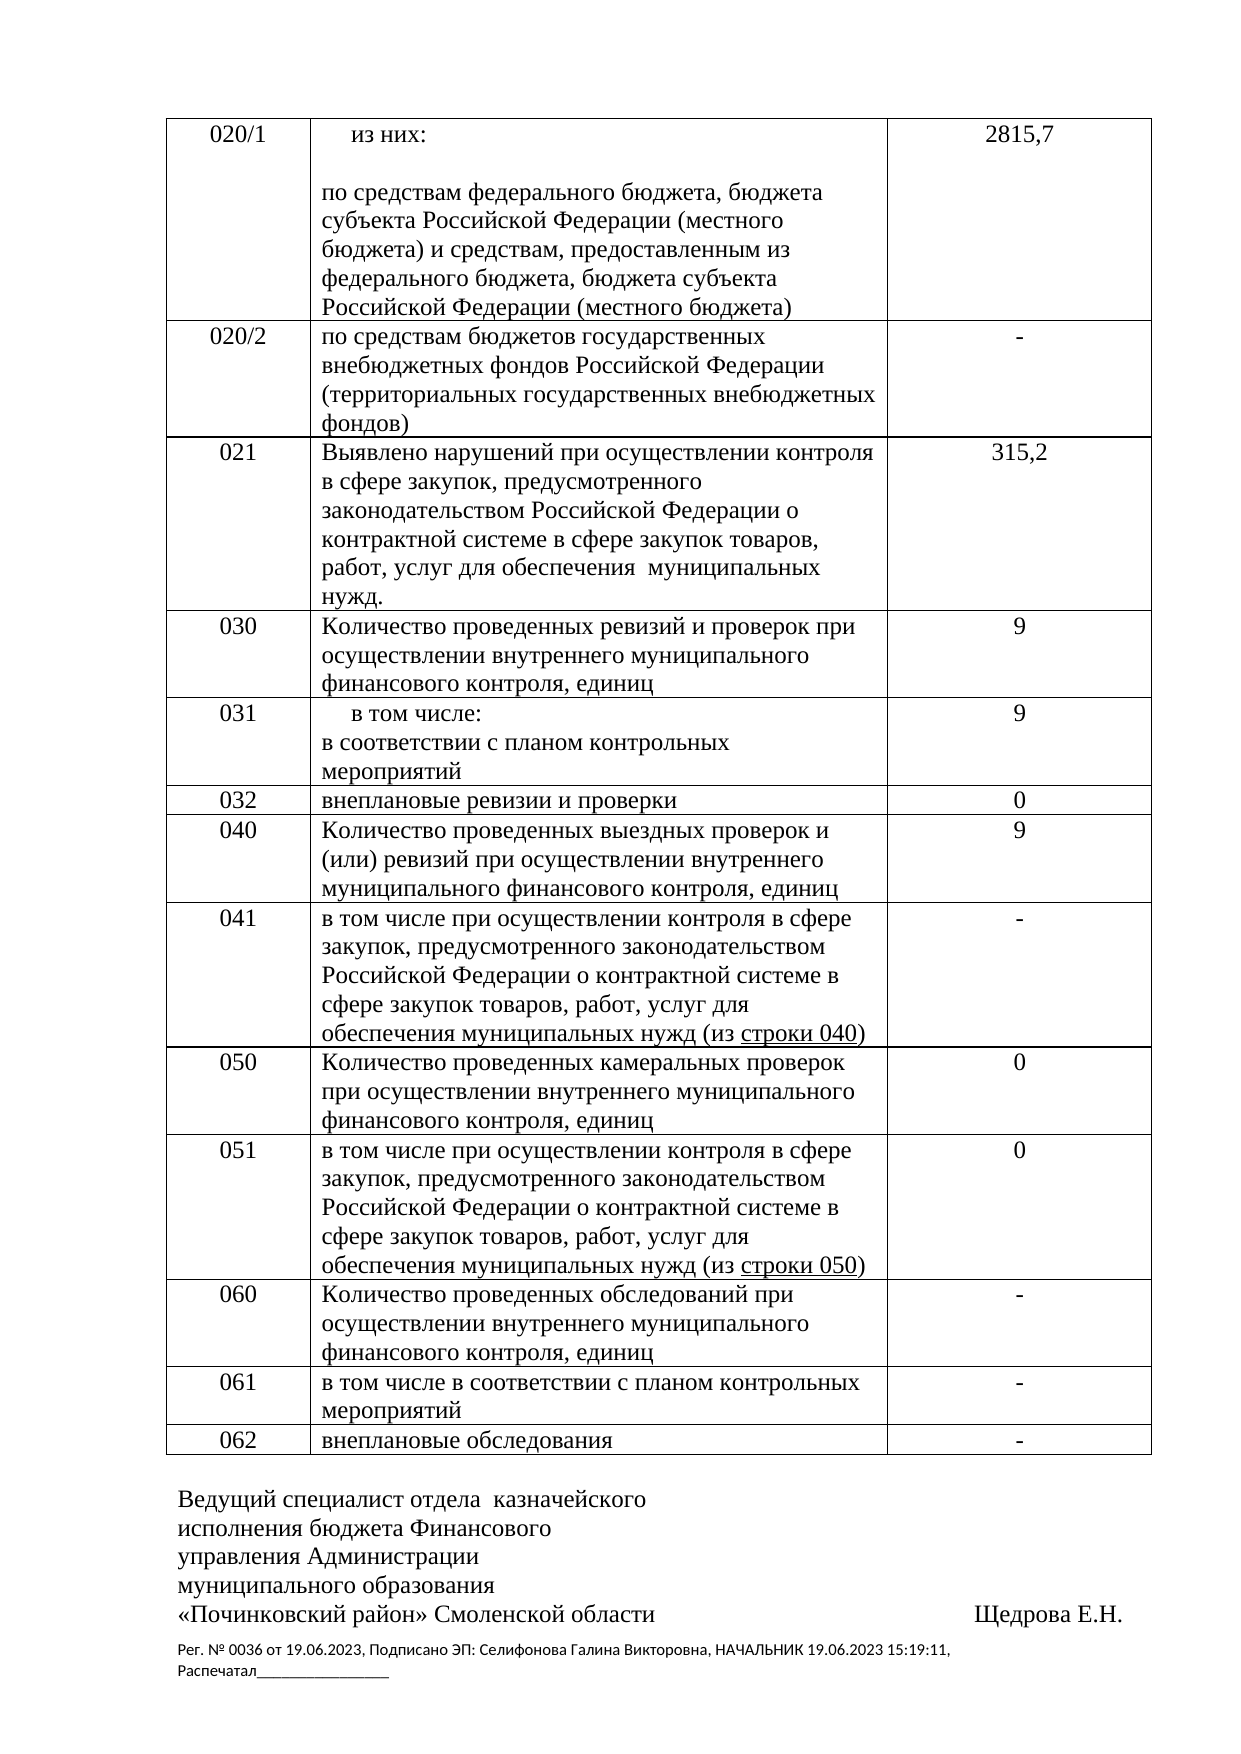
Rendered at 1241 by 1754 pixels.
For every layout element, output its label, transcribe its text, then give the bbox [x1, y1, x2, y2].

text муниципального образования [177, 1570, 1152, 1599]
table_cell - [888, 903, 1151, 1046]
table_cell 030 [167, 611, 310, 697]
text исполнения бюджета Финансового [177, 1513, 1152, 1541]
table_cell 0 [888, 1048, 1151, 1134]
table_cell по средствам бюджетов государственных внебюджетных фондов Российской Федерации (территориальных государственных внебюджетных фондов) [311, 321, 887, 436]
table_cell 032 [167, 786, 310, 814]
table_cell Выявлено нарушений при осуществлении контроля в сфере закупок, предусмотренного законодательством Российской Федерации о контрактной системе в сфере закупок товаров, работ, услуг для обеспечения муниципальных нужд. [311, 438, 887, 610]
table_cell 9 [888, 815, 1151, 902]
table_cell 060 [167, 1280, 310, 1366]
table_cell - [888, 321, 1151, 436]
table_cell 0 [888, 1135, 1151, 1278]
text Ведущий специалист отдела казначейского [177, 1484, 1152, 1513]
table_cell 040 [167, 815, 310, 902]
table_cell 315,2 [888, 438, 1151, 610]
table_cell 021 [167, 438, 310, 610]
table_cell Количество проведенных выездных проверок и (или) ревизий при осуществлении внутреннего муниципального финансового контроля, единиц [311, 815, 887, 902]
table_cell в том числе при осуществлении контроля в сфере закупок, предусмотренного законодательством Российской Федерации о контрактной системе в сфере закупок товаров, работ, услуг для обеспечения муниципальных нужд (из строки 040) [311, 903, 887, 1046]
table_cell - [888, 1280, 1151, 1366]
table_cell в том числе при осуществлении контроля в сфере закупок, предусмотренного законодательством Российской Федерации о контрактной системе в сфере закупок товаров, работ, услуг для обеспечения муниципальных нужд (из строки 050) [311, 1135, 887, 1278]
table_cell Количество проведенных камеральных проверок при осуществлении внутреннего муниципального финансового контроля, единиц [311, 1048, 887, 1134]
table_cell из них: по средствам федерального бюджета, бюджета субъекта Российской Федерации (местного бюджета) и средствам, предоставленным из федерального бюджета, бюджета субъекта Российской Федерации (местного бюджета) [311, 119, 887, 320]
table_cell внеплановые ревизии и проверки [311, 786, 887, 814]
table_cell Количество проведенных ревизий и проверок при осуществлении внутреннего муниципального финансового контроля, единиц [311, 611, 887, 697]
table_cell 020/1 [167, 119, 310, 320]
table_cell 2815,7 [888, 119, 1151, 320]
table_cell 9 [888, 611, 1151, 697]
table_cell - [888, 1425, 1151, 1454]
table_cell - [888, 1367, 1151, 1424]
table_cell 050 [167, 1048, 310, 1134]
table_cell 062 [167, 1425, 310, 1454]
table_cell 020/2 [167, 321, 310, 436]
table_cell 0 [888, 786, 1151, 814]
table_cell 051 [167, 1135, 310, 1278]
table_cell 9 [888, 698, 1151, 784]
table_cell 031 [167, 698, 310, 784]
table_cell 061 [167, 1367, 310, 1424]
table_cell внеплановые обследования [311, 1425, 887, 1454]
table_cell в том числе в соответствии с планом контрольных мероприятий [311, 1367, 887, 1424]
text управления Администрации [177, 1541, 1152, 1570]
table_cell в том числе: в соответствии с планом контрольных мероприятий [311, 698, 887, 784]
text «Починковский район» Смоленской области Щедрова Е.Н. [177, 1599, 1152, 1628]
table_cell Количество проведенных обследований при осуществлении внутреннего муниципального финансового контроля, единиц [311, 1280, 887, 1366]
table_cell 041 [167, 903, 310, 1046]
